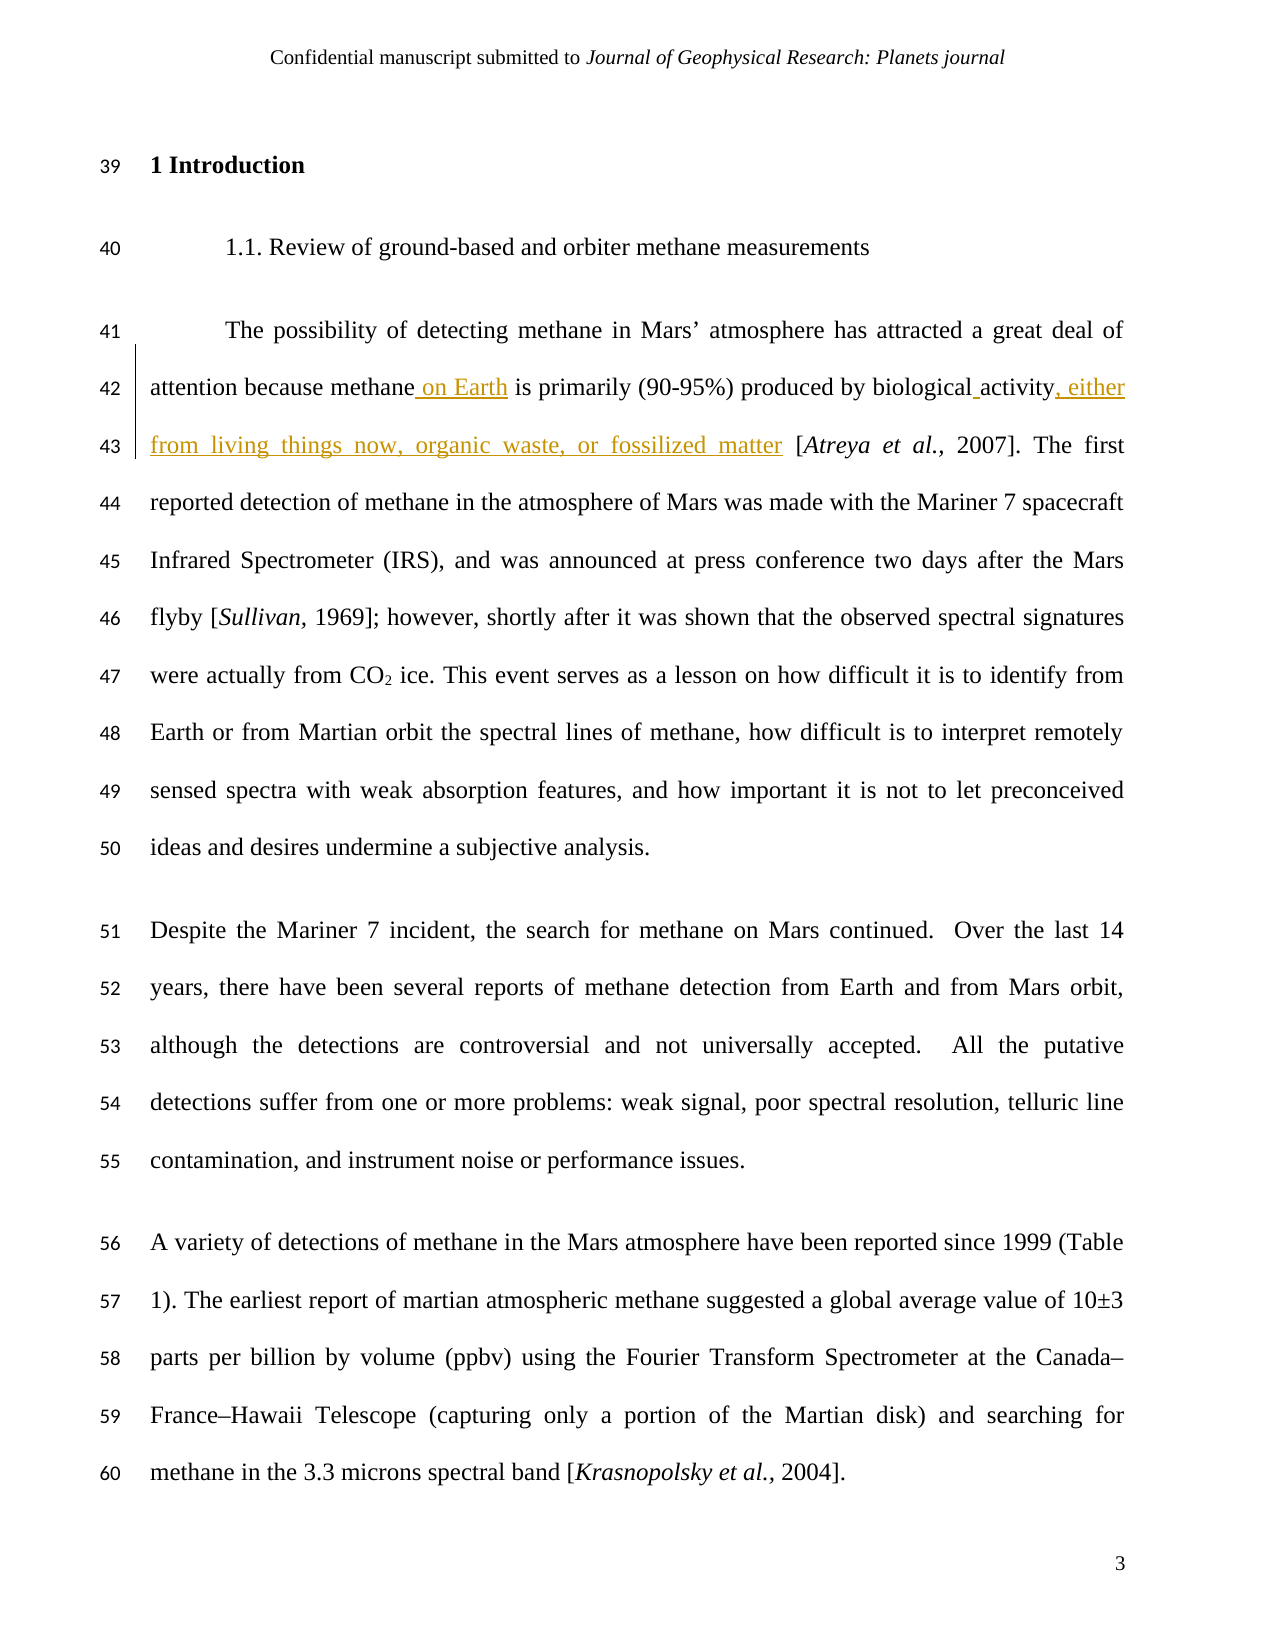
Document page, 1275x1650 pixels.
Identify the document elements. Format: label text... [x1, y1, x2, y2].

subtitle 1.1. Review of ground-based and orbiter methane measurements [225, 232, 1125, 261]
subtitle Despite the Mariner 7 incident, the search for methane on Mars continued. Over the last 14 years, there have been several reports of methane detection from Earth and from Mars orbit, although the detections are controversial and not universally accepted. All the putative detections suffer from one or more problems: weak signal, poor spectral resolution, telluric line contamination, and instrument noise or performance issues. [150, 915, 1125, 1174]
subtitle 1 Introduction [150, 150, 1125, 179]
subtitle A variety of detections of methane in the Mars atmosphere have been reported since 1999 (Table 1). The earliest report of martian atmospheric methane suggested a global average value of 10±3 parts per billion by volume (ppbv) using the Fourier Transform Spectrometer at the Canada–France–Hawaii Telescope (capturing only a portion of the Martian disk) and searching for methane in the 3.3 microns spectral band [Krasnopolsky et al., 2004]. [150, 1227, 1125, 1486]
subtitle The possibility of detecting methane in Mars’ atmosphere has attracted a great deal of attention because methane is primarily (90-95%) produced by biologicalactivity [Atreya et al., 2007]. The first reported detection of methane in the atmosphere of Mars was made with the Mariner 7 spacecraft Infrared Spectrometer (IRS), and was announced at press conference two days after the Mars flyby [Sullivan, 1969]; however, shortly after it was shown that the observed spectral signatures were actually from CO2 ice. This event serves as a lesson on how difficult it is to identify from Earth or from Martian orbit the spectral lines of methane, how difficult is to interpret remotely sensed spectra with weak absorption features, and how important it is not to let preconceived ideas and desires undermine a subjective analysis. [150, 315, 1125, 861]
